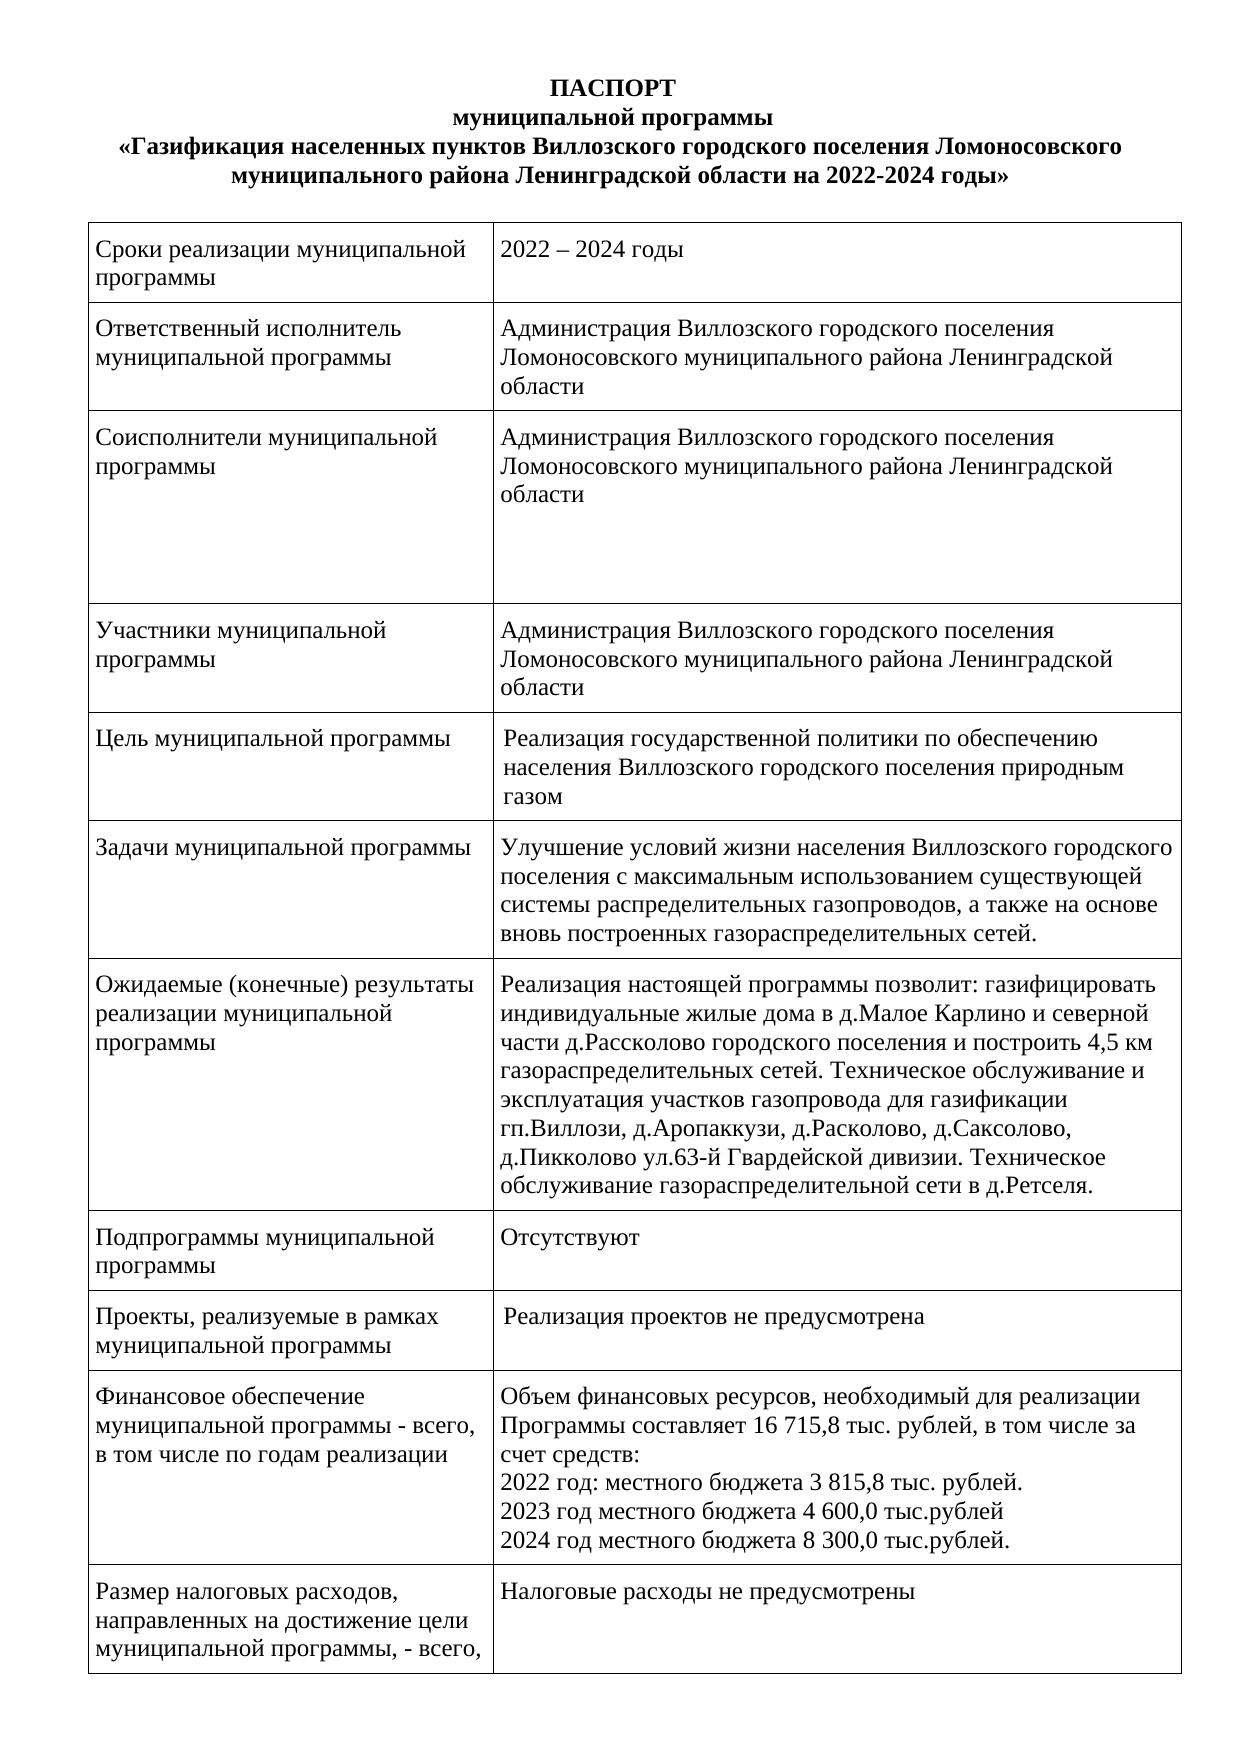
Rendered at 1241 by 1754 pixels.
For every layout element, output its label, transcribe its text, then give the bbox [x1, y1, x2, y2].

table_header Сроки реализации муниципальной программы [89, 223, 493, 302]
table_cell Задачи муниципальной программы [89, 821, 493, 958]
table_cell Подпрограммы муниципальной программы [89, 1211, 493, 1290]
table_cell Финансовое обеспечение муниципальной программы - всего, в том числе по годам реализации [89, 1371, 493, 1564]
table_cell Ожидаемые (конечные) результаты реализации муниципальной программы [89, 959, 493, 1210]
table_cell Администрация Виллозского городского поселения Ломоносовского муниципального района Ленинградской области [494, 303, 1181, 410]
table_cell Цель муниципальной программы [89, 713, 493, 820]
table_cell Участники муниципальной программы [89, 604, 493, 712]
table_cell Администрация Виллозского городского поселения Ломоносовского муниципального района Ленинградской области [494, 411, 1181, 603]
table_cell Объем финансовых ресурсов, необходимый для реализации Программы составляет 16 715,8 тыс. рублей, в том числе за счет средств: 2022 год: местного бюджета 3 815,8 тыс. рублей. 2023 год местного бюджета 4 600,0 тыс.рублей 2024 год местного бюджета 8 300,0 тыс.рублей. [494, 1371, 1181, 1564]
table_cell Реализация проектов не предусмотрена [494, 1291, 1181, 1369]
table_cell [89, 1565, 493, 1673]
table_cell Соисполнители муниципальной программы [89, 411, 493, 603]
table_cell Отсутствуют [494, 1211, 1181, 1290]
table_cell Проекты, реализуемые в рамках муниципальной программы [89, 1291, 493, 1369]
table_cell Реализация настоящей программы позволит: газифицировать индивидуальные жилые дома в д.Малое Карлино и северной части д.Рассколово городского поселения и построить газораспределительных сетей. Техническое обслуживание и эксплуатация участков газопровода для газификации гп.Виллози, д.Аропаккузи, д.Расколово, д.Саксолово, д.Пикколово ул.63-й Гвардейской дивизии. Техническое обслуживание газораспределительной сети в д.Ретселя. [494, 959, 1181, 1210]
text муниципальной программы [44, 102, 1181, 131]
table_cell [494, 1565, 1181, 1673]
text «Газификация населенных пунктов Виллозского городского поселения Ломоносовского муниципального района Ленинградской области на 2022-2024 годы» [59, 131, 1181, 188]
text ПАСПОРТ [44, 73, 1181, 102]
table_cell Улучшение условий жизни населения Виллозского городского поселения с максимальным использованием существующей системы распределительных газопроводов, а также на основе вновь построенных газораспределительных сетей. [494, 821, 1181, 958]
table_cell Администрация Виллозского городского поселения Ломоносовского муниципального района Ленинградской области [494, 604, 1181, 712]
table_cell Реализация государственной политики по обеспечению населения Виллозского городского поселения природным газом [494, 713, 1181, 820]
table_header 2022 – 2024 годы [494, 223, 1181, 302]
table_cell Ответственный исполнитель муниципальной программы [89, 303, 493, 410]
